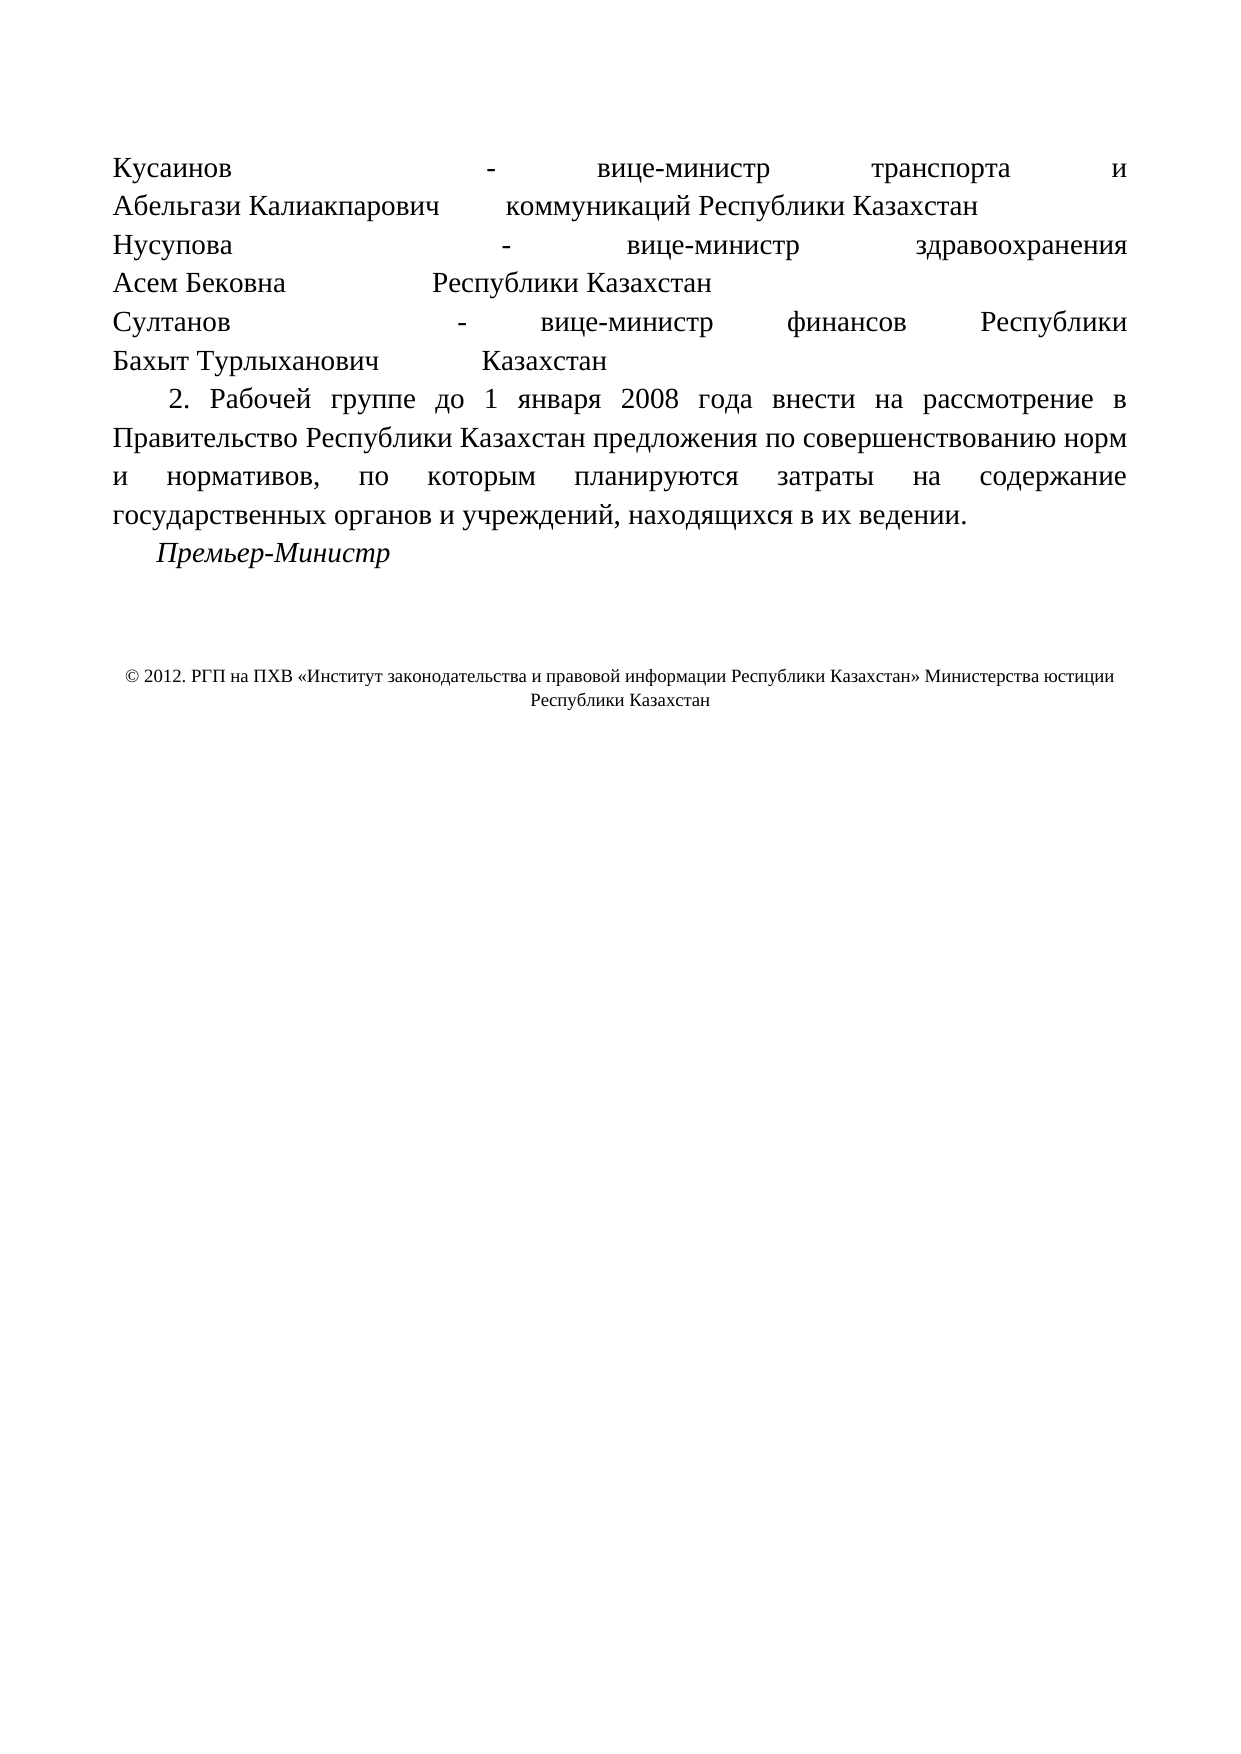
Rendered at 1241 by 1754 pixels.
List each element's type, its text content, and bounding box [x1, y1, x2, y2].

text Премьер-Министр [112, 535, 1128, 569]
text © 2012. РГП на ПХВ «Институт законодательства и правовой информации Республики Казахстан» Министерства юстиции Республики Казахстан [112, 664, 1128, 711]
text Кусаинов - вице-министр транспорта и Абельгази Калиакпарович коммуникаций Республики Казахстан [112, 150, 1128, 222]
text 2. Рабочей группе до 1 января 2008 года внести на рассмотрение в Правительство Республики Казахстан предложения по совершенствованию норм и нормативов, по которым планируются затраты на содержание государственных органов и учреждений, находящихся в их ведении. [112, 381, 1128, 530]
text Нусупова - вице-министр здравоохранения Асем Бековна Республики Казахстан [112, 227, 1128, 299]
text Султанов - вице-министр финансов Республики Бахыт Турлыханович Казахстан [112, 304, 1128, 376]
